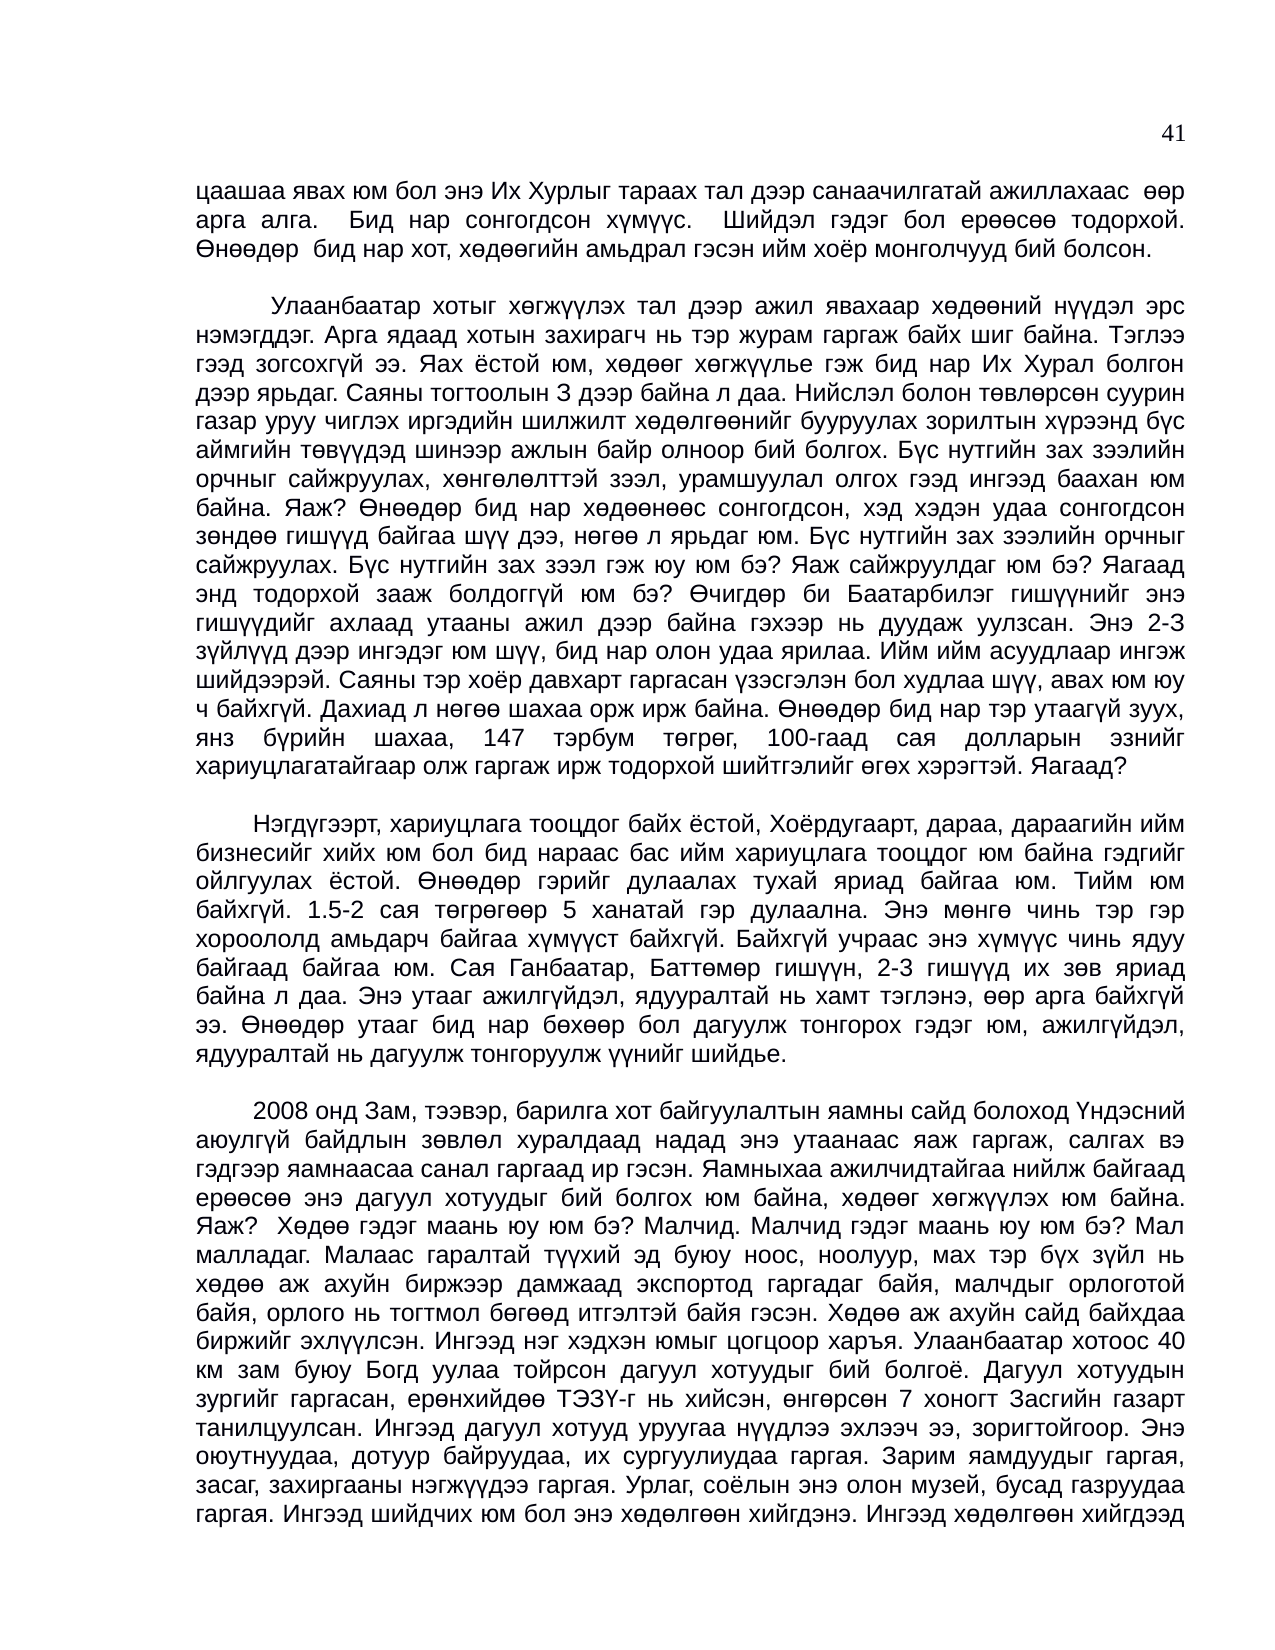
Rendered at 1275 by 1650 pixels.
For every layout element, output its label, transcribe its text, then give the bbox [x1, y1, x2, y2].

text Нэгдүгээрт, хариуцлага тооцдог байх ёстой, Хоёрдугаарт, дараа, дараагийн ийм бизнесийг хийх юм бол бид нараас бас ийм хариуцлага тооцдог юм байна гэдгийг ойлгуулах ёстой. Өнөөдөр гэрийг дулаалах тухай яриад байгаа юм. Тийм юм байхгүй. 1.5-2 сая төгрөгөөр 5 ханатай гэр дулаална. Энэ мөнгө чинь тэр гэр хороололд амьдарч байгаа хүмүүст байхгүй. Байхгүй учраас энэ хүмүүс чинь ядуу байгаад байгаа юм. Сая Ганбаатар, Баттөмөр гишүүн, 2-3 гишүүд их зөв яриад байна л даа. Энэ утааг ажилгүйдэл, ядууралтай нь хамт тэглэнэ, өөр арга байхгүй ээ. Өнөөдөр утааг бид нар бөхөөр бол дагуулж тонгорох гэдэг юм, ажилгүйдэл, ядууралтай нь дагуулж тонгоруулж үүнийг шийдье. [195, 809, 1186, 1068]
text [195, 176, 1186, 263]
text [195, 1096, 1186, 1528]
text Улаанбаатар хотыг хөгжүүлэх тал дээр ажил явахаар хөдөөний нүүдэл эрс нэмэгддэг. Арга ядаад хотын захирагч нь тэр журам гаргаж байх шиг байна. Тэглээ гээд зогсохгүй ээ. Яах ёстой юм, хөдөөг хөгжүүлье гэж бид нар Их Хурал болгон дээр ярьдаг. Саяны тогтоолын З дээр байна л даа. Нийслэл болон төвлөрсөн суурин газар уруу чиглэх иргэдийн шилжилт хөдөлгөөнийг бууруулах зорилтын хүрээнд бүс аймгийн төвүүдэд шинээр ажлын байр олноор бий болгох. Бүс нутгийн зах зээлийн орчныг сайжруулах, хөнгөлөлттэй зээл, урамшуулал олгох гээд ингээд баахан юм байна. Яаж? Өнөөдөр бид нар хөдөөнөөс сонгогдсон, хэд хэдэн удаа сонгогдсон зөндөө гишүүд байгаа шүү дээ, нөгөө л ярьдаг юм. Бүс нутгийн зах зээлийн орчныг сайжруулах. Бүс нутгийн зах зээл гэж юу юм бэ? Яаж сайжруулдаг юм бэ? Яагаад энд тодорхой зааж болдоггүй юм бэ? Өчигдөр би Баатарбилэг гишүүнийг энэ гишүүдийг ахлаад утааны ажил дээр байна гэхээр нь дуудаж уулзсан. Энэ 2-З зүйлүүд дээр ингэдэг юм шүү, бид нар олон удаа ярилаа. Ийм ийм асуудлаар ингэж шийдээрэй. Саяны тэр хоёр давхарт гаргасан үзэсгэлэн бол худлаа шүү, авах юм юу ч байхгүй. Дахиад л нөгөө шахаа орж ирж байна. Өнөөдөр бид нар тэр утаагүй зуух, янз бүрийн шахаа, 147 тэрбум төгрөг, 100-гаад сая долларын эзнийг хариуцлагатайгаар олж гаргаж ирж тодорхой шийтгэлийг өгөх хэрэгтэй. Яагаад? [195, 291, 1186, 780]
